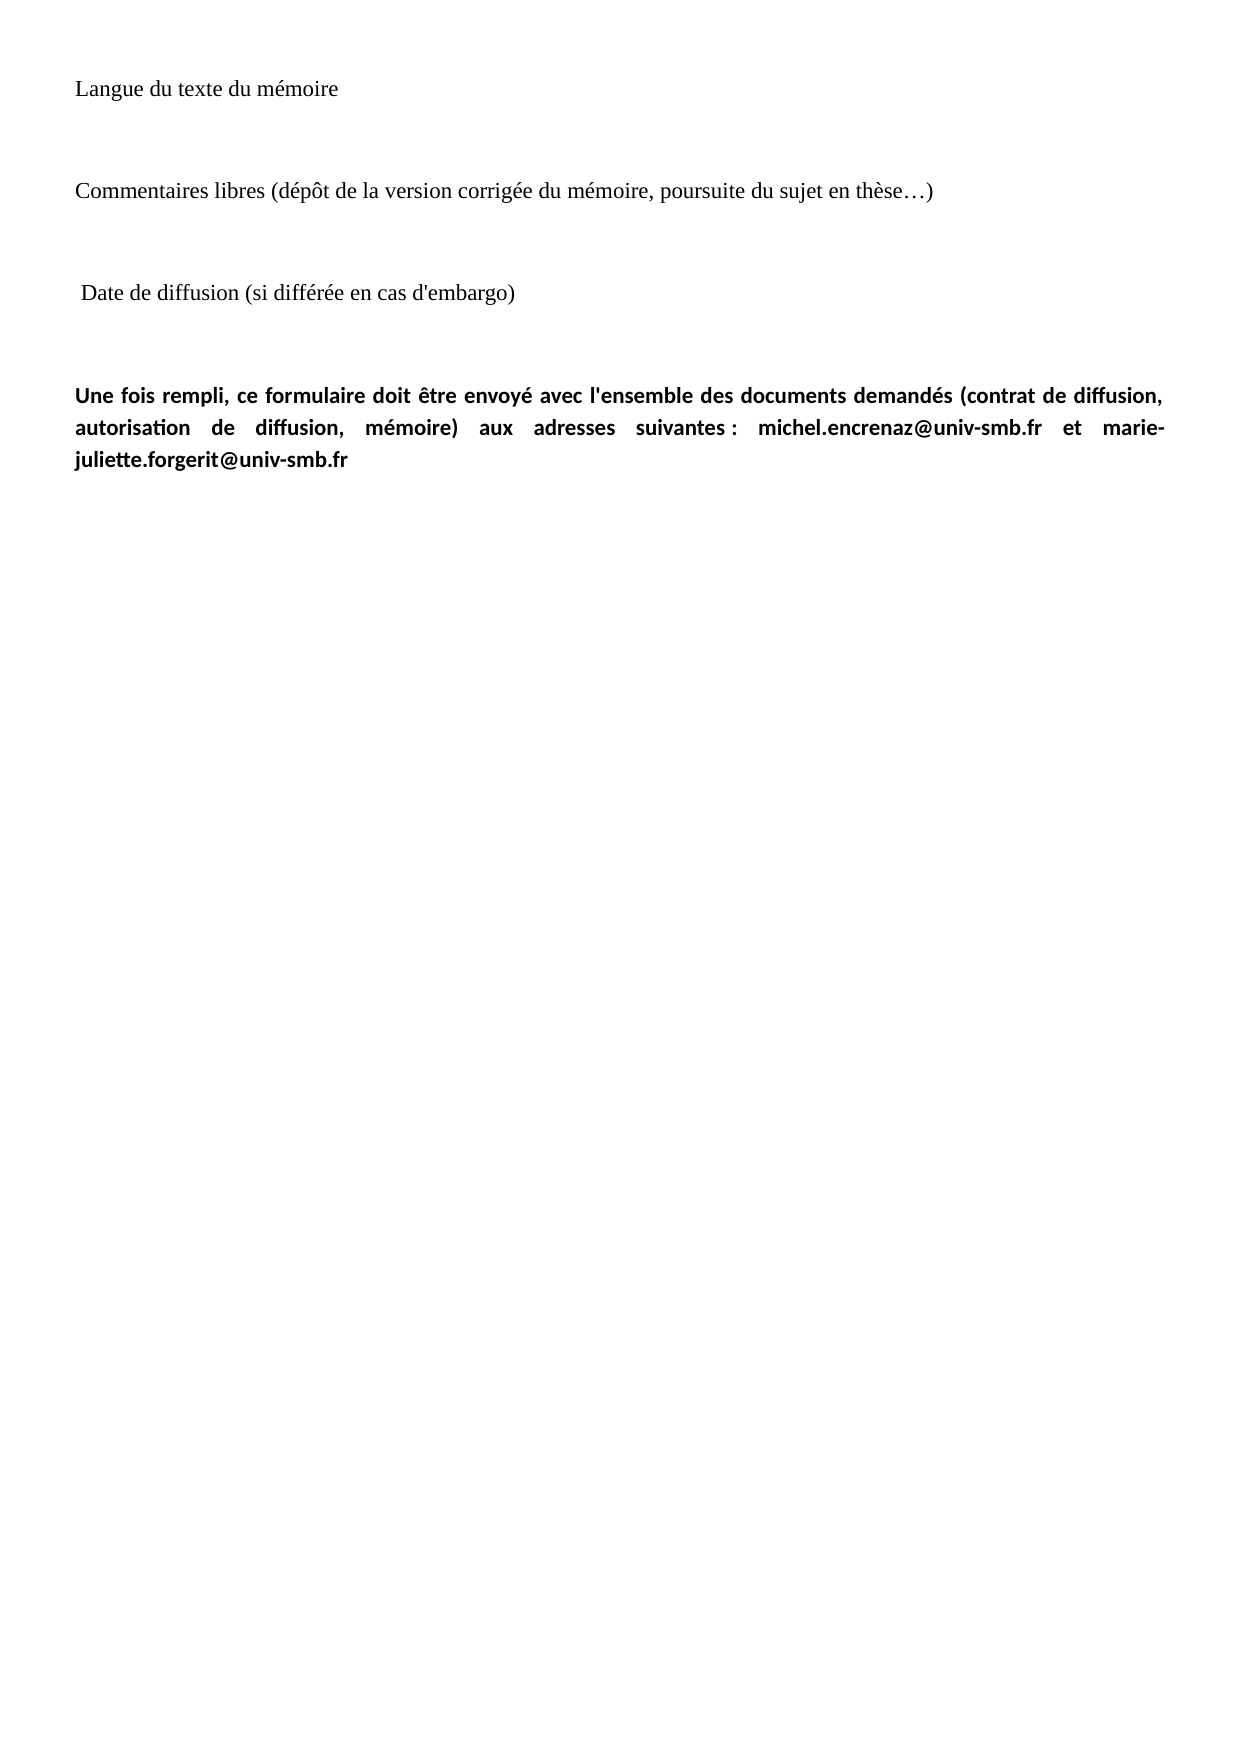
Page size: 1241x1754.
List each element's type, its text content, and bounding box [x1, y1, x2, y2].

text Une fois rempli, ce formulaire doit être envoyé avec l'ensemble des documents demandés (contrat de diffusion, autorisation de diffusion, mémoire) aux adresses suivantes : michel.encrenaz@univ-smb.fr et marie-juliette.forgerit@univ-smb.fr [75, 381, 1165, 474]
text Langue du texte du mémoire [75, 75, 1165, 101]
text Date de diffusion (si différée en cas d'embargo) [75, 279, 1165, 306]
text Commentaires libres (dépôt de la version corrigée du mémoire, poursuite du sujet en thèse…) [75, 177, 1165, 203]
